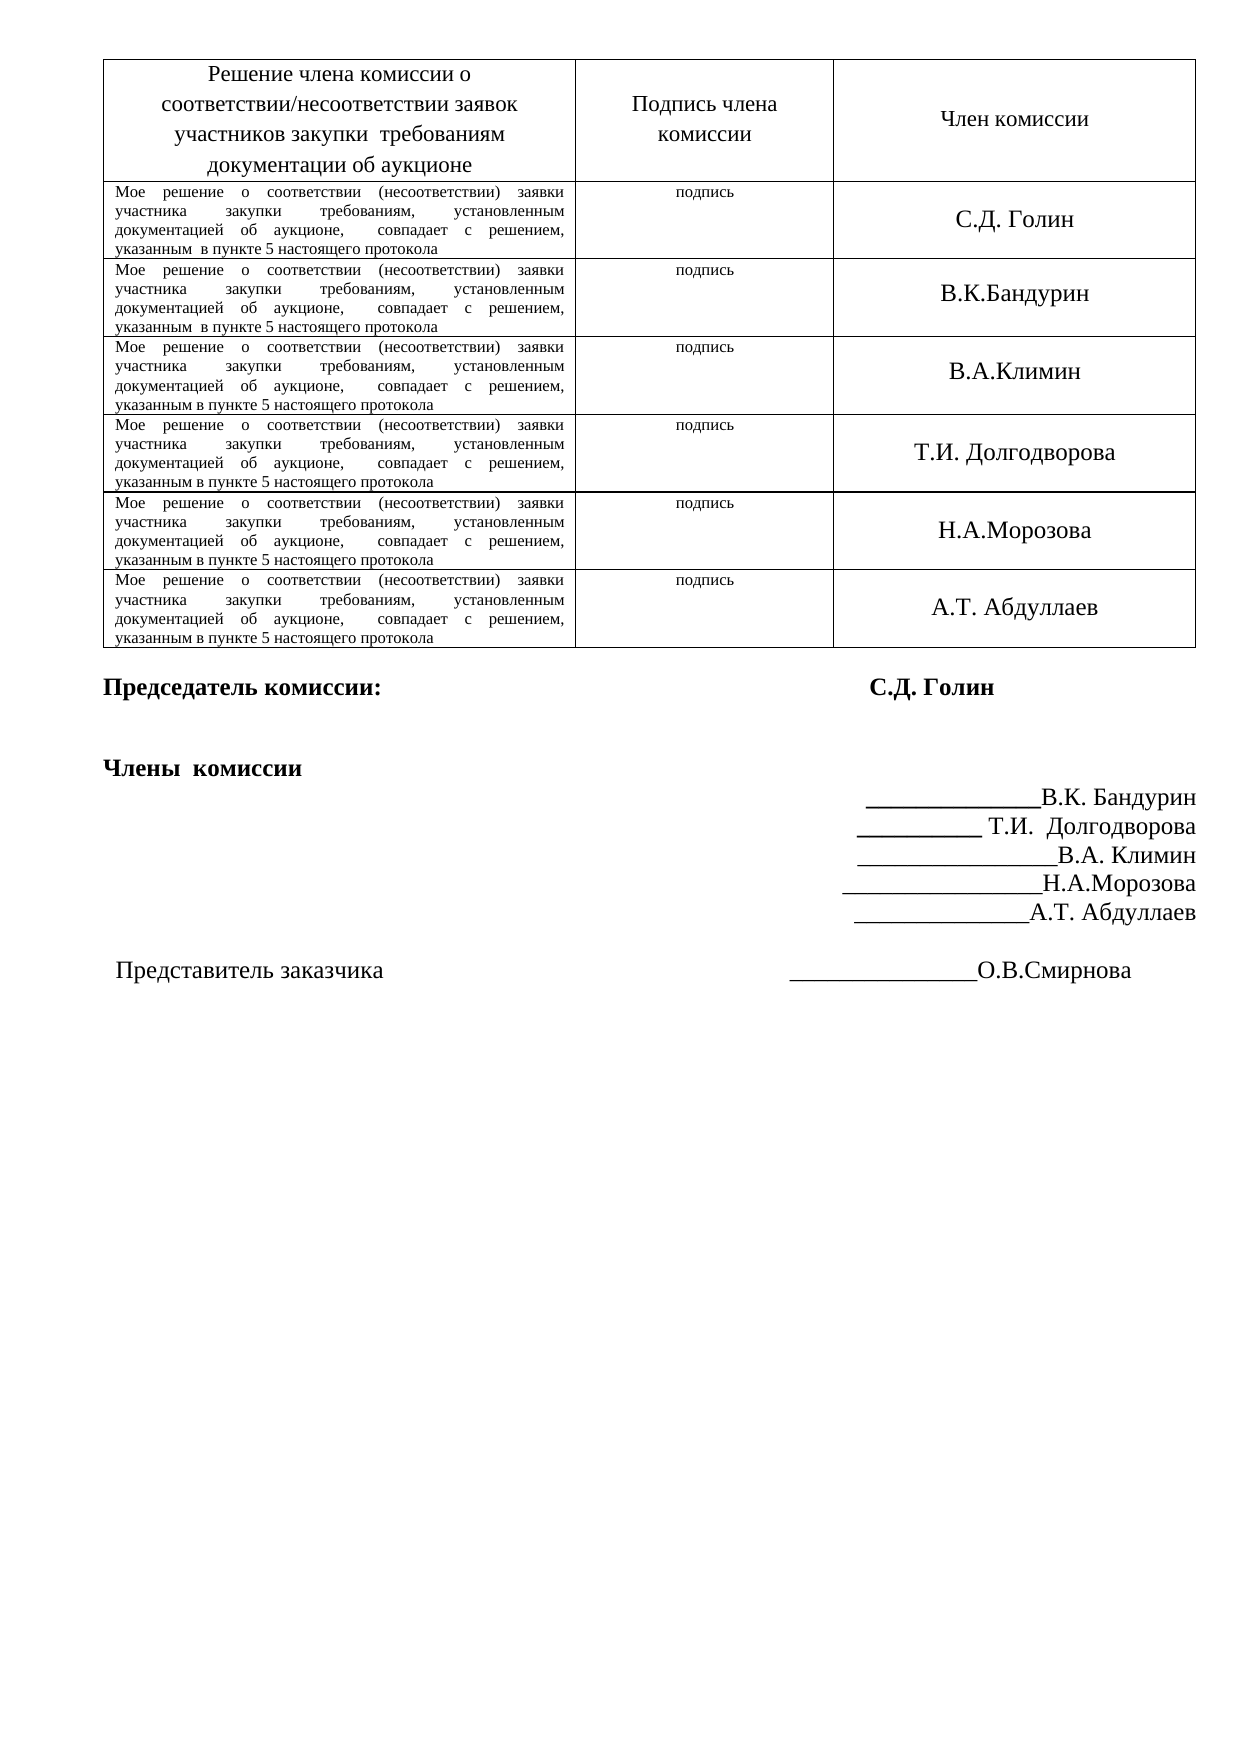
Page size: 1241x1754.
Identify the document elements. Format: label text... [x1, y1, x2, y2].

table_cell Мое решение о соответствии (несоответствии) заявки участника закупки требованиям, установленным документацией об аукционе, совпадает с решением, указанным в пункте 5 настоящего протокола [104, 570, 575, 647]
text Члены комиссии [59, 753, 1196, 782]
table_cell Мое решение о соответствии (несоответствии) заявки участника закупки требованиям, установленным документацией об аукционе, совпадает с решением, указанным в пункте 5 настоящего протокола [104, 415, 575, 491]
table_cell подпись [576, 182, 833, 258]
table_cell подпись [576, 570, 833, 647]
table_cell В.А.Климин [834, 337, 1195, 414]
table_cell Мое решение о соответствии (несоответствии) заявки участника закупки требованиям, установленным документацией об аукционе, совпадает с решением, указанным в пункте 5 настоящего протокола [104, 337, 575, 414]
table_cell подпись [576, 337, 833, 414]
table_cell Т.И. Долгодворова [834, 415, 1195, 491]
table_cell Мое решение о соответствии (несоответствии) заявки участника закупки требованиям, установленным документацией об аукционе, совпадает с решением, указанным в пункте 5 настоящего протокола [104, 493, 575, 569]
table_header Подпись члена комиссии [576, 60, 833, 181]
table_cell подпись [576, 415, 833, 491]
table_cell Н.А.Морозова [834, 493, 1195, 569]
table_cell А.Т. Абдуллаев [834, 570, 1195, 647]
table_cell Мое решение о соответствии (несоответствии) заявки участника закупки требованиям, установленным документацией об аукционе, совпадает с решением, указанным в пункте 5 настоящего протокола [104, 182, 575, 258]
text ______________В.К. Бандурин [59, 782, 1196, 811]
table_cell подпись [576, 259, 833, 336]
text ________________Н.А.Морозова [0, 868, 1196, 897]
table_cell Мое решение о соответствии (несоответствии) заявки участника закупки требованиям, установленным документацией об аукционе, совпадает с решением, указанным в пункте 5 настоящего протокола [104, 259, 575, 336]
table_cell подпись [576, 493, 833, 569]
table_header Решение члена комиссии о соответствии/несоответствии заявок участников закупки требованиям документации об аукционе [104, 60, 575, 181]
text __________ Т.И. Долгодворова [59, 811, 1196, 840]
text ______________А.Т. Абдуллаев [0, 897, 1196, 926]
table_cell В.К.Бандурин [834, 259, 1195, 336]
text Председатель комиссии: С.Д. Голин [59, 672, 1196, 701]
table_header Член комиссии [834, 60, 1195, 181]
table_cell С.Д. Голин [834, 182, 1195, 258]
text ________________В.А. Климин [0, 840, 1196, 868]
text Представитель заказчика _______________О.В.Смирнова [59, 955, 1196, 983]
